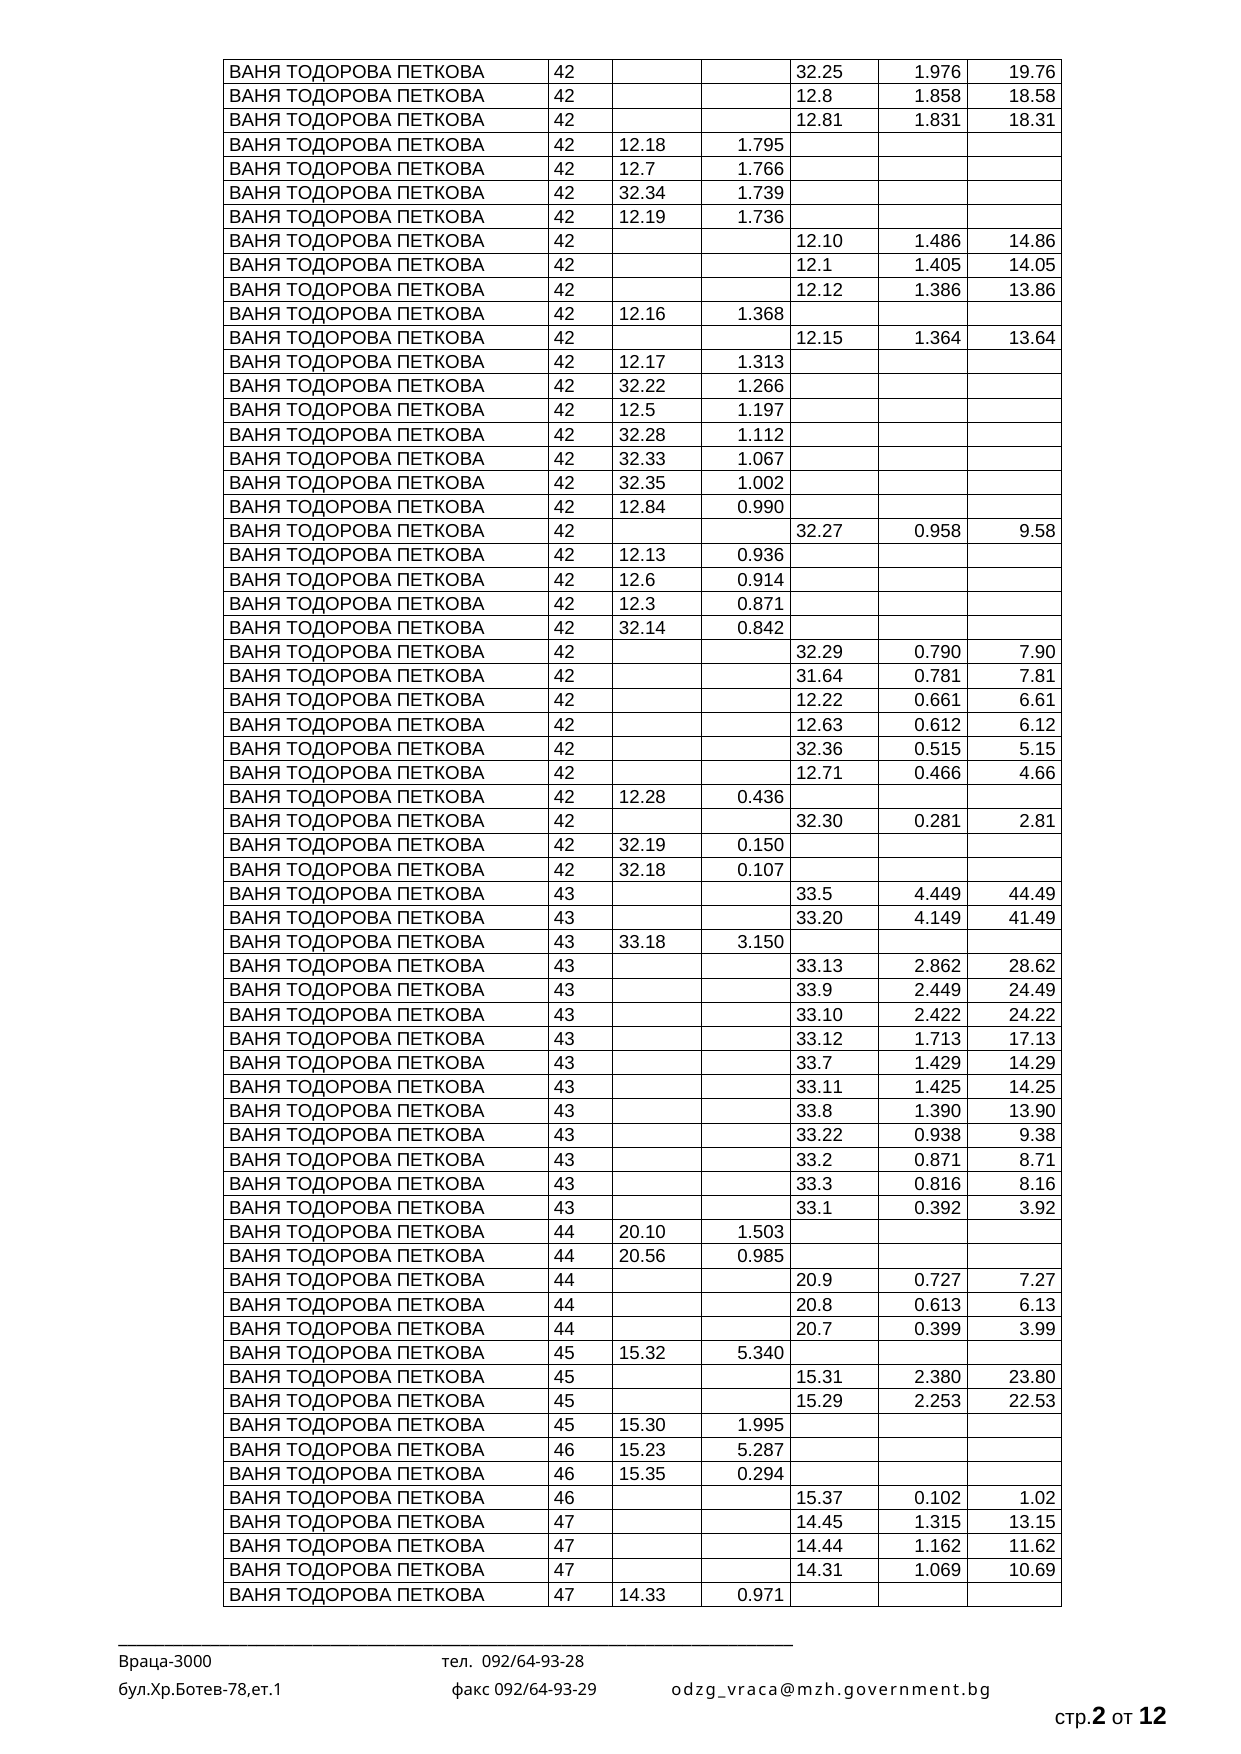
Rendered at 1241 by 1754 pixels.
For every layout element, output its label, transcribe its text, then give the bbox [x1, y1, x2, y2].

table_cell [702, 1172, 790, 1195]
table_cell 42 [549, 229, 612, 252]
table_cell ВАНЯ ТОДОРОВА ПЕТКОВА [224, 1293, 548, 1316]
table_cell [968, 785, 1061, 808]
table_cell [613, 954, 701, 977]
table_cell [968, 930, 1061, 953]
table_cell ВАНЯ ТОДОРОВА ПЕТКОВА [224, 785, 548, 808]
table_cell [879, 544, 967, 567]
table_cell 43 [549, 1148, 612, 1171]
table_cell 7.90 [968, 640, 1061, 663]
table_cell 14.33 [613, 1583, 701, 1606]
table_cell [791, 858, 878, 881]
table_cell 47 [549, 1559, 612, 1582]
table_cell 45 [549, 1341, 612, 1364]
table_cell ВАНЯ ТОДОРОВА ПЕТКОВА [224, 471, 548, 494]
table_cell 15.37 [791, 1486, 878, 1509]
table_cell 33.22 [791, 1124, 878, 1147]
table_cell 14.45 [791, 1510, 878, 1533]
table_cell [702, 326, 790, 349]
table_cell [702, 954, 790, 977]
table_cell 42 [549, 84, 612, 107]
table_cell 12.84 [613, 495, 701, 518]
table_cell ВАНЯ ТОДОРОВА ПЕТКОВА [224, 1389, 548, 1412]
table_cell [702, 906, 790, 929]
table_cell ВАНЯ ТОДОРОВА ПЕТКОВА [224, 761, 548, 784]
table_cell [791, 544, 878, 567]
table_cell [968, 495, 1061, 518]
table_cell 0.466 [879, 761, 967, 784]
table_cell ВАНЯ ТОДОРОВА ПЕТКОВА [224, 350, 548, 373]
table_cell 0.958 [879, 519, 967, 542]
table_cell 2.81 [968, 809, 1061, 832]
table_cell 42 [549, 689, 612, 712]
table_cell [968, 1414, 1061, 1437]
table_cell [613, 1027, 701, 1050]
table_cell 42 [549, 713, 612, 736]
table_cell ВАНЯ ТОДОРОВА ПЕТКОВА [224, 906, 548, 929]
table_cell [968, 616, 1061, 639]
table_cell 20.9 [791, 1269, 878, 1292]
table_cell [613, 109, 701, 132]
table_cell 43 [549, 1172, 612, 1195]
table_cell [791, 495, 878, 518]
table_cell 44 [549, 1293, 612, 1316]
table_cell 42 [549, 326, 612, 349]
table_cell 43 [549, 1027, 612, 1050]
table_cell [879, 1341, 967, 1364]
table_cell [702, 1269, 790, 1292]
table_cell [613, 906, 701, 929]
table_cell 0.914 [702, 568, 790, 591]
table_cell 42 [549, 399, 612, 422]
table_cell 1.831 [879, 109, 967, 132]
table_cell 15.31 [791, 1365, 878, 1388]
table_cell [702, 1148, 790, 1171]
table_cell 47 [549, 1534, 612, 1557]
table_cell 22.53 [968, 1389, 1061, 1412]
table_cell [791, 471, 878, 494]
table_cell 1.112 [702, 423, 790, 446]
table_cell 42 [549, 302, 612, 325]
table_cell [879, 568, 967, 591]
table_cell [791, 1462, 878, 1485]
table_cell 1.313 [702, 350, 790, 373]
table_cell 43 [549, 1196, 612, 1219]
table_cell [879, 157, 967, 180]
table_cell 11.62 [968, 1534, 1061, 1557]
table_cell 44 [549, 1269, 612, 1292]
table_cell 42 [549, 785, 612, 808]
table_cell [791, 133, 878, 156]
table_cell [702, 882, 790, 905]
table_cell [879, 1583, 967, 1606]
table_cell [791, 205, 878, 228]
table_cell 43 [549, 1003, 612, 1026]
table_cell [613, 1293, 701, 1316]
table_cell [613, 1003, 701, 1026]
table_cell 0.985 [702, 1244, 790, 1267]
table_cell 0.781 [879, 664, 967, 687]
table_cell 45 [549, 1414, 612, 1437]
table_cell [791, 302, 878, 325]
table_cell 0.871 [702, 592, 790, 615]
table_cell 45 [549, 1365, 612, 1388]
table_cell 32.29 [791, 640, 878, 663]
table_cell [613, 278, 701, 301]
table_cell [702, 664, 790, 687]
table_cell 0.612 [879, 713, 967, 736]
table_cell 1.02 [968, 1486, 1061, 1509]
table_cell ВАНЯ ТОДОРОВА ПЕТКОВА [224, 979, 548, 1002]
table_cell 42 [549, 374, 612, 397]
table_cell [702, 713, 790, 736]
table_cell ВАНЯ ТОДОРОВА ПЕТКОВА [224, 858, 548, 881]
table_cell 1.364 [879, 326, 967, 349]
table_cell 33.18 [613, 930, 701, 953]
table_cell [224, 60, 548, 83]
table_cell 15.23 [613, 1438, 701, 1461]
table_cell ВАНЯ ТОДОРОВА ПЕТКОВА [224, 326, 548, 349]
table_cell 12.17 [613, 350, 701, 373]
table_cell 32.14 [613, 616, 701, 639]
table_cell 15.30 [613, 1414, 701, 1437]
table_cell 1.386 [879, 278, 967, 301]
table_cell [791, 1341, 878, 1364]
table_cell 12.12 [791, 278, 878, 301]
table_cell 33.3 [791, 1172, 878, 1195]
table_cell [791, 1414, 878, 1437]
table_cell 20.56 [613, 1244, 701, 1267]
table_cell 12.16 [613, 302, 701, 325]
table_cell ВАНЯ ТОДОРОВА ПЕТКОВА [224, 1341, 548, 1364]
table_cell [791, 350, 878, 373]
table_cell 3.92 [968, 1196, 1061, 1219]
table_cell [879, 1438, 967, 1461]
table_cell [613, 254, 701, 277]
table_cell 42 [549, 544, 612, 567]
table_cell [791, 447, 878, 470]
table_cell 0.392 [879, 1196, 967, 1219]
table_cell 42 [549, 278, 612, 301]
table_cell [702, 1486, 790, 1509]
table_cell 12.18 [613, 133, 701, 156]
table_cell 1.795 [702, 133, 790, 156]
table_cell 12.19 [613, 205, 701, 228]
table_cell [613, 809, 701, 832]
table_cell 32.27 [791, 519, 878, 542]
table_cell [702, 519, 790, 542]
table_cell 20.7 [791, 1317, 878, 1340]
table_cell [613, 761, 701, 784]
table_cell [791, 930, 878, 953]
table_cell [791, 374, 878, 397]
table_cell [613, 689, 701, 712]
table_cell 4.66 [968, 761, 1061, 784]
table_cell 3.99 [968, 1317, 1061, 1340]
table_cell ВАНЯ ТОДОРОВА ПЕТКОВА [224, 1124, 548, 1147]
table_cell 1.486 [879, 229, 967, 252]
table_cell 44 [549, 1244, 612, 1267]
table_cell 12.10 [791, 229, 878, 252]
table_cell ВАНЯ ТОДОРОВА ПЕТКОВА [224, 592, 548, 615]
table_cell [879, 785, 967, 808]
table_cell 32.35 [613, 471, 701, 494]
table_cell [224, 1583, 548, 1606]
table_cell [702, 1317, 790, 1340]
table_cell [879, 447, 967, 470]
table_cell [613, 640, 701, 663]
table_cell ВАНЯ ТОДОРОВА ПЕТКОВА [224, 1220, 548, 1243]
table_cell [702, 1003, 790, 1026]
table_cell 18.58 [968, 84, 1061, 107]
table_cell 43 [549, 1124, 612, 1147]
table_cell [879, 930, 967, 953]
table_cell 32.25 [791, 60, 878, 83]
table_cell [968, 205, 1061, 228]
table_cell [702, 1365, 790, 1388]
table_cell [968, 181, 1061, 204]
table_cell [791, 1220, 878, 1243]
table_cell 44 [549, 1220, 612, 1243]
table_cell 32.33 [613, 447, 701, 470]
table_cell 33.11 [791, 1075, 878, 1098]
table_cell 42 [549, 761, 612, 784]
table_cell ВАНЯ ТОДОРОВА ПЕТКОВА [224, 1317, 548, 1340]
table_cell 44 [549, 1317, 612, 1340]
table_cell ВАНЯ ТОДОРОВА ПЕТКОВА [224, 809, 548, 832]
table_cell 12.22 [791, 689, 878, 712]
table_cell 43 [549, 1099, 612, 1122]
table_cell 12.8 [791, 84, 878, 107]
table_cell 1.405 [879, 254, 967, 277]
table_cell 42 [549, 616, 612, 639]
table_cell 1.503 [702, 1220, 790, 1243]
table_cell 8.71 [968, 1148, 1061, 1171]
table_cell 0.790 [879, 640, 967, 663]
table_cell [702, 60, 790, 83]
table_cell [879, 834, 967, 857]
table_cell 3.150 [702, 930, 790, 953]
table_cell [702, 979, 790, 1002]
table_cell 0.613 [879, 1293, 967, 1316]
table_cell ВАНЯ ТОДОРОВА ПЕТКОВА [224, 1172, 548, 1195]
table_cell 47 [549, 1583, 612, 1606]
table_cell 7.27 [968, 1269, 1061, 1292]
table_cell 9.38 [968, 1124, 1061, 1147]
table_cell [613, 737, 701, 760]
table_cell [702, 1510, 790, 1533]
table_cell 0.871 [879, 1148, 967, 1171]
table_cell [702, 1293, 790, 1316]
table_cell 19.76 [968, 60, 1061, 83]
table_cell 12.13 [613, 544, 701, 567]
table_cell [791, 181, 878, 204]
table_cell 32.28 [613, 423, 701, 446]
table_cell 1.425 [879, 1075, 967, 1098]
table_cell [613, 882, 701, 905]
table_cell ВАНЯ ТОДОРОВА ПЕТКОВА [224, 495, 548, 518]
table_cell 13.90 [968, 1099, 1061, 1122]
table_cell 43 [549, 930, 612, 953]
table_cell [968, 350, 1061, 373]
table_cell [879, 302, 967, 325]
table_cell ВАНЯ ТОДОРОВА ПЕТКОВА [224, 640, 548, 663]
table_cell [879, 374, 967, 397]
table_cell 4.149 [879, 906, 967, 929]
table_cell 6.13 [968, 1293, 1061, 1316]
table_cell 14.29 [968, 1051, 1061, 1074]
table_cell 33.10 [791, 1003, 878, 1026]
table_cell 15.29 [791, 1389, 878, 1412]
table_cell [702, 737, 790, 760]
table_cell 33.1 [791, 1196, 878, 1219]
table_cell 32.18 [613, 858, 701, 881]
table_cell ВАНЯ ТОДОРОВА ПЕТКОВА [224, 713, 548, 736]
table_cell ВАНЯ ТОДОРОВА ПЕТКОВА [224, 1027, 548, 1050]
table_cell [879, 858, 967, 881]
table_cell 42 [549, 109, 612, 132]
table_cell 0.971 [702, 1583, 790, 1606]
table_cell [613, 60, 701, 83]
table_cell 20.10 [613, 1220, 701, 1243]
table_cell 13.15 [968, 1510, 1061, 1533]
table_cell [968, 1583, 1061, 1606]
table_cell 13.86 [968, 278, 1061, 301]
table_cell 45 [549, 1389, 612, 1412]
table_cell 42 [549, 640, 612, 663]
table_cell ВАНЯ ТОДОРОВА ПЕТКОВА [224, 1099, 548, 1122]
table_cell 43 [549, 906, 612, 929]
table_cell 5.15 [968, 737, 1061, 760]
table_cell [968, 1220, 1061, 1243]
table_cell ВАНЯ ТОДОРОВА ПЕТКОВА [224, 181, 548, 204]
table_cell 12.5 [613, 399, 701, 422]
table_cell [702, 1075, 790, 1098]
table_cell [879, 423, 967, 446]
table_cell 0.294 [702, 1462, 790, 1485]
table_cell [613, 664, 701, 687]
table_cell 42 [549, 350, 612, 373]
table_cell 1.067 [702, 447, 790, 470]
table_cell 32.34 [613, 181, 701, 204]
table_cell [613, 1365, 701, 1388]
table_cell ВАНЯ ТОДОРОВА ПЕТКОВА [224, 882, 548, 905]
table_cell 15.32 [613, 1341, 701, 1364]
table_cell [791, 785, 878, 808]
table_cell 42 [549, 423, 612, 446]
table_cell 1.266 [702, 374, 790, 397]
table_cell ВАНЯ ТОДОРОВА ПЕТКОВА [224, 1510, 548, 1533]
table_cell 32.22 [613, 374, 701, 397]
table_cell [879, 495, 967, 518]
table_cell ВАНЯ ТОДОРОВА ПЕТКОВА [224, 302, 548, 325]
table_cell [791, 1583, 878, 1606]
table_cell [702, 278, 790, 301]
table_cell ВАНЯ ТОДОРОВА ПЕТКОВА [224, 1003, 548, 1026]
table_cell 12.63 [791, 713, 878, 736]
table_cell 33.7 [791, 1051, 878, 1074]
table_cell [613, 1559, 701, 1582]
table_cell 1.162 [879, 1534, 967, 1557]
table_cell 41.49 [968, 906, 1061, 929]
table_cell 33.12 [791, 1027, 878, 1050]
table_cell ВАНЯ ТОДОРОВА ПЕТКОВА [224, 205, 548, 228]
table_cell [613, 1269, 701, 1292]
table_cell 0.107 [702, 858, 790, 881]
table_cell [702, 229, 790, 252]
table_cell [613, 229, 701, 252]
table_cell [613, 84, 701, 107]
table_cell ВАНЯ ТОДОРОВА ПЕТКОВА [224, 1244, 548, 1267]
table_cell 1.197 [702, 399, 790, 422]
table_cell 1.390 [879, 1099, 967, 1122]
table_cell ВАНЯ ТОДОРОВА ПЕТКОВА [224, 954, 548, 977]
table_cell ВАНЯ ТОДОРОВА ПЕТКОВА [224, 1075, 548, 1098]
table_cell 14.44 [791, 1534, 878, 1557]
table_cell 47 [549, 1510, 612, 1533]
table_cell [702, 109, 790, 132]
table_cell ВАНЯ ТОДОРОВА ПЕТКОВА [224, 1486, 548, 1509]
table_cell [791, 1244, 878, 1267]
table_cell [702, 1196, 790, 1219]
table_cell ВАНЯ ТОДОРОВА ПЕТКОВА [224, 1438, 548, 1461]
table_cell 6.12 [968, 713, 1061, 736]
table_cell 12.3 [613, 592, 701, 615]
table_cell 42 [549, 471, 612, 494]
table_cell 31.64 [791, 664, 878, 687]
table_cell [791, 157, 878, 180]
table_cell 0.399 [879, 1317, 967, 1340]
table_cell [613, 1075, 701, 1098]
table_cell [613, 1124, 701, 1147]
table_cell 44.49 [968, 882, 1061, 905]
table_cell [968, 374, 1061, 397]
table_cell 4.449 [879, 882, 967, 905]
table_cell 33.9 [791, 979, 878, 1002]
table_cell 6.61 [968, 689, 1061, 712]
table_cell 43 [549, 979, 612, 1002]
table_cell 2.449 [879, 979, 967, 1002]
table_cell 2.253 [879, 1389, 967, 1412]
table_cell 42 [549, 592, 612, 615]
table_cell [702, 1051, 790, 1074]
table_cell 33.13 [791, 954, 878, 977]
table_cell ВАНЯ ТОДОРОВА ПЕТКОВА [224, 157, 548, 180]
table_cell [613, 1099, 701, 1122]
table_cell [702, 1027, 790, 1050]
table_cell [879, 399, 967, 422]
table_cell [968, 1462, 1061, 1485]
table_cell [613, 1534, 701, 1557]
table_cell 32.30 [791, 809, 878, 832]
table_cell 1.713 [879, 1027, 967, 1050]
table_cell 24.22 [968, 1003, 1061, 1026]
table_cell ВАНЯ ТОДОРОВА ПЕТКОВА [224, 544, 548, 567]
table_cell 8.16 [968, 1172, 1061, 1195]
table_cell 42 [549, 809, 612, 832]
table_cell [702, 1099, 790, 1122]
table_cell 12.6 [613, 568, 701, 591]
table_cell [224, 133, 548, 156]
table_cell [613, 1389, 701, 1412]
table_cell [879, 616, 967, 639]
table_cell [224, 84, 548, 107]
table_cell 23.80 [968, 1365, 1061, 1388]
table_cell 9.58 [968, 519, 1061, 542]
table_cell [613, 519, 701, 542]
table_cell [968, 302, 1061, 325]
table_cell ВАНЯ ТОДОРОВА ПЕТКОВА [224, 834, 548, 857]
table_cell ВАНЯ ТОДОРОВА ПЕТКОВА [224, 229, 548, 252]
table_cell 32.36 [791, 737, 878, 760]
table_cell [791, 616, 878, 639]
table_cell [613, 1196, 701, 1219]
table_cell 18.31 [968, 109, 1061, 132]
table_cell ВАНЯ ТОДОРОВА ПЕТКОВА [224, 930, 548, 953]
table_cell ВАНЯ ТОДОРОВА ПЕТКОВА [224, 1196, 548, 1219]
table_cell [879, 1244, 967, 1267]
table_cell [702, 761, 790, 784]
table_cell [791, 834, 878, 857]
table_cell 33.2 [791, 1148, 878, 1171]
table_cell 12.28 [613, 785, 701, 808]
table_cell 32.19 [613, 834, 701, 857]
table_cell ВАНЯ ТОДОРОВА ПЕТКОВА [224, 664, 548, 687]
table_cell 43 [549, 1051, 612, 1074]
table_cell ВАНЯ ТОДОРОВА ПЕТКОВА [224, 1462, 548, 1485]
table_cell 1.995 [702, 1414, 790, 1437]
table_cell 0.436 [702, 785, 790, 808]
table_cell 2.380 [879, 1365, 967, 1388]
table_cell [702, 1534, 790, 1557]
table_cell ВАНЯ ТОДОРОВА ПЕТКОВА [224, 568, 548, 591]
table_cell [613, 713, 701, 736]
table_cell 1.976 [879, 60, 967, 83]
table_cell ВАНЯ ТОДОРОВА ПЕТКОВА [224, 1365, 548, 1388]
table_cell 42 [549, 205, 612, 228]
table_cell [879, 471, 967, 494]
table_cell 12.15 [791, 326, 878, 349]
table_cell [879, 205, 967, 228]
table_cell 33.5 [791, 882, 878, 905]
table_cell [968, 447, 1061, 470]
table_cell 42 [549, 157, 612, 180]
table_cell 1.315 [879, 1510, 967, 1533]
table_cell [613, 1051, 701, 1074]
table_cell [879, 181, 967, 204]
table_cell [968, 858, 1061, 881]
table_cell [968, 1244, 1061, 1267]
table_cell 14.25 [968, 1075, 1061, 1098]
table_cell ВАНЯ ТОДОРОВА ПЕТКОВА [224, 254, 548, 277]
table_cell [879, 350, 967, 373]
table_cell 42 [549, 664, 612, 687]
table_cell [702, 809, 790, 832]
table_cell 5.340 [702, 1341, 790, 1364]
table_cell ВАНЯ ТОДОРОВА ПЕТКОВА [224, 1051, 548, 1074]
table_cell 15.35 [613, 1462, 701, 1485]
table_cell [879, 1462, 967, 1485]
table_cell 1.766 [702, 157, 790, 180]
table_cell [879, 1414, 967, 1437]
table_cell [791, 592, 878, 615]
table_cell 14.05 [968, 254, 1061, 277]
table_cell [879, 133, 967, 156]
table_cell 12.7 [613, 157, 701, 180]
table_cell ВАНЯ ТОДОРОВА ПЕТКОВА [224, 399, 548, 422]
table_cell [791, 399, 878, 422]
table_cell 33.8 [791, 1099, 878, 1122]
table_cell 0.150 [702, 834, 790, 857]
table_cell 42 [549, 519, 612, 542]
table_cell 2.862 [879, 954, 967, 977]
table_cell [702, 1124, 790, 1147]
table_cell 0.816 [879, 1172, 967, 1195]
table_cell [791, 568, 878, 591]
table_cell 7.81 [968, 664, 1061, 687]
table_cell 1.069 [879, 1559, 967, 1582]
table_cell [613, 1510, 701, 1533]
table_cell 10.69 [968, 1559, 1061, 1582]
table_cell ВАНЯ ТОДОРОВА ПЕТКОВА [224, 616, 548, 639]
table_cell 43 [549, 954, 612, 977]
table_cell [613, 1148, 701, 1171]
table_cell [791, 423, 878, 446]
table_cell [224, 109, 548, 132]
table_cell 0.515 [879, 737, 967, 760]
table_cell 1.736 [702, 205, 790, 228]
table_cell 42 [549, 858, 612, 881]
table_cell [613, 326, 701, 349]
table_cell 14.31 [791, 1559, 878, 1582]
table_cell 20.8 [791, 1293, 878, 1316]
table_cell 2.422 [879, 1003, 967, 1026]
table_cell [613, 1317, 701, 1340]
table_cell 13.64 [968, 326, 1061, 349]
table_cell 42 [549, 254, 612, 277]
table_cell 43 [549, 882, 612, 905]
table_cell 12.71 [791, 761, 878, 784]
table_cell 1.739 [702, 181, 790, 204]
table_cell [702, 689, 790, 712]
table_cell [879, 1220, 967, 1243]
table_cell 42 [549, 834, 612, 857]
table_cell 12.1 [791, 254, 878, 277]
table_cell [968, 1341, 1061, 1364]
table_cell ВАНЯ ТОДОРОВА ПЕТКОВА [224, 1269, 548, 1292]
table_cell ВАНЯ ТОДОРОВА ПЕТКОВА [224, 737, 548, 760]
table_cell ВАНЯ ТОДОРОВА ПЕТКОВА [224, 1534, 548, 1557]
table_cell [968, 568, 1061, 591]
table_cell ВАНЯ ТОДОРОВА ПЕТКОВА [224, 689, 548, 712]
table_cell 1.368 [702, 302, 790, 325]
table_cell [613, 1172, 701, 1195]
table_cell 1.002 [702, 471, 790, 494]
table_cell 0.842 [702, 616, 790, 639]
table_cell ВАНЯ ТОДОРОВА ПЕТКОВА [224, 1414, 548, 1437]
table_cell ВАНЯ ТОДОРОВА ПЕТКОВА [224, 423, 548, 446]
table_cell 0.938 [879, 1124, 967, 1147]
table_cell [968, 157, 1061, 180]
table_cell ВАНЯ ТОДОРОВА ПЕТКОВА [224, 374, 548, 397]
table_cell 0.727 [879, 1269, 967, 1292]
table_cell 12.81 [791, 109, 878, 132]
table_cell 0.281 [879, 809, 967, 832]
table_cell ВАНЯ ТОДОРОВА ПЕТКОВА [224, 1148, 548, 1171]
table_cell [968, 423, 1061, 446]
table_cell 28.62 [968, 954, 1061, 977]
table_cell 5.287 [702, 1438, 790, 1461]
table_cell [968, 1438, 1061, 1461]
table_cell ВАНЯ ТОДОРОВА ПЕТКОВА [224, 519, 548, 542]
table_cell [702, 640, 790, 663]
table_cell [791, 1438, 878, 1461]
table_cell 42 [549, 737, 612, 760]
table_cell ВАНЯ ТОДОРОВА ПЕТКОВА [224, 278, 548, 301]
table_cell 33.20 [791, 906, 878, 929]
table_cell 14.86 [968, 229, 1061, 252]
table_cell [968, 471, 1061, 494]
table_cell [613, 1486, 701, 1509]
table_cell 0.661 [879, 689, 967, 712]
table_cell [968, 399, 1061, 422]
table_cell 42 [549, 133, 612, 156]
table_cell [613, 979, 701, 1002]
table_cell [968, 592, 1061, 615]
table_cell [702, 1389, 790, 1412]
table_cell 24.49 [968, 979, 1061, 1002]
table_cell [968, 544, 1061, 567]
table_cell 1.429 [879, 1051, 967, 1074]
table_cell 0.936 [702, 544, 790, 567]
table_cell ВАНЯ ТОДОРОВА ПЕТКОВА [224, 1559, 548, 1582]
table_cell 46 [549, 1486, 612, 1509]
table_cell 42 [549, 447, 612, 470]
table_cell 0.102 [879, 1486, 967, 1509]
table_cell 42 [549, 568, 612, 591]
table_cell [879, 592, 967, 615]
table_cell [702, 254, 790, 277]
table_cell 46 [549, 1462, 612, 1485]
table_cell 43 [549, 1075, 612, 1098]
table_cell 42 [549, 60, 612, 83]
table_cell 1.858 [879, 84, 967, 107]
table_cell 42 [549, 181, 612, 204]
table_cell ВАНЯ ТОДОРОВА ПЕТКОВА [224, 447, 548, 470]
table_cell [968, 834, 1061, 857]
table_cell [968, 133, 1061, 156]
table_cell [702, 84, 790, 107]
table_cell 46 [549, 1438, 612, 1461]
table_cell [702, 1559, 790, 1582]
table_cell 0.990 [702, 495, 790, 518]
table_cell 42 [549, 495, 612, 518]
table_cell 17.13 [968, 1027, 1061, 1050]
